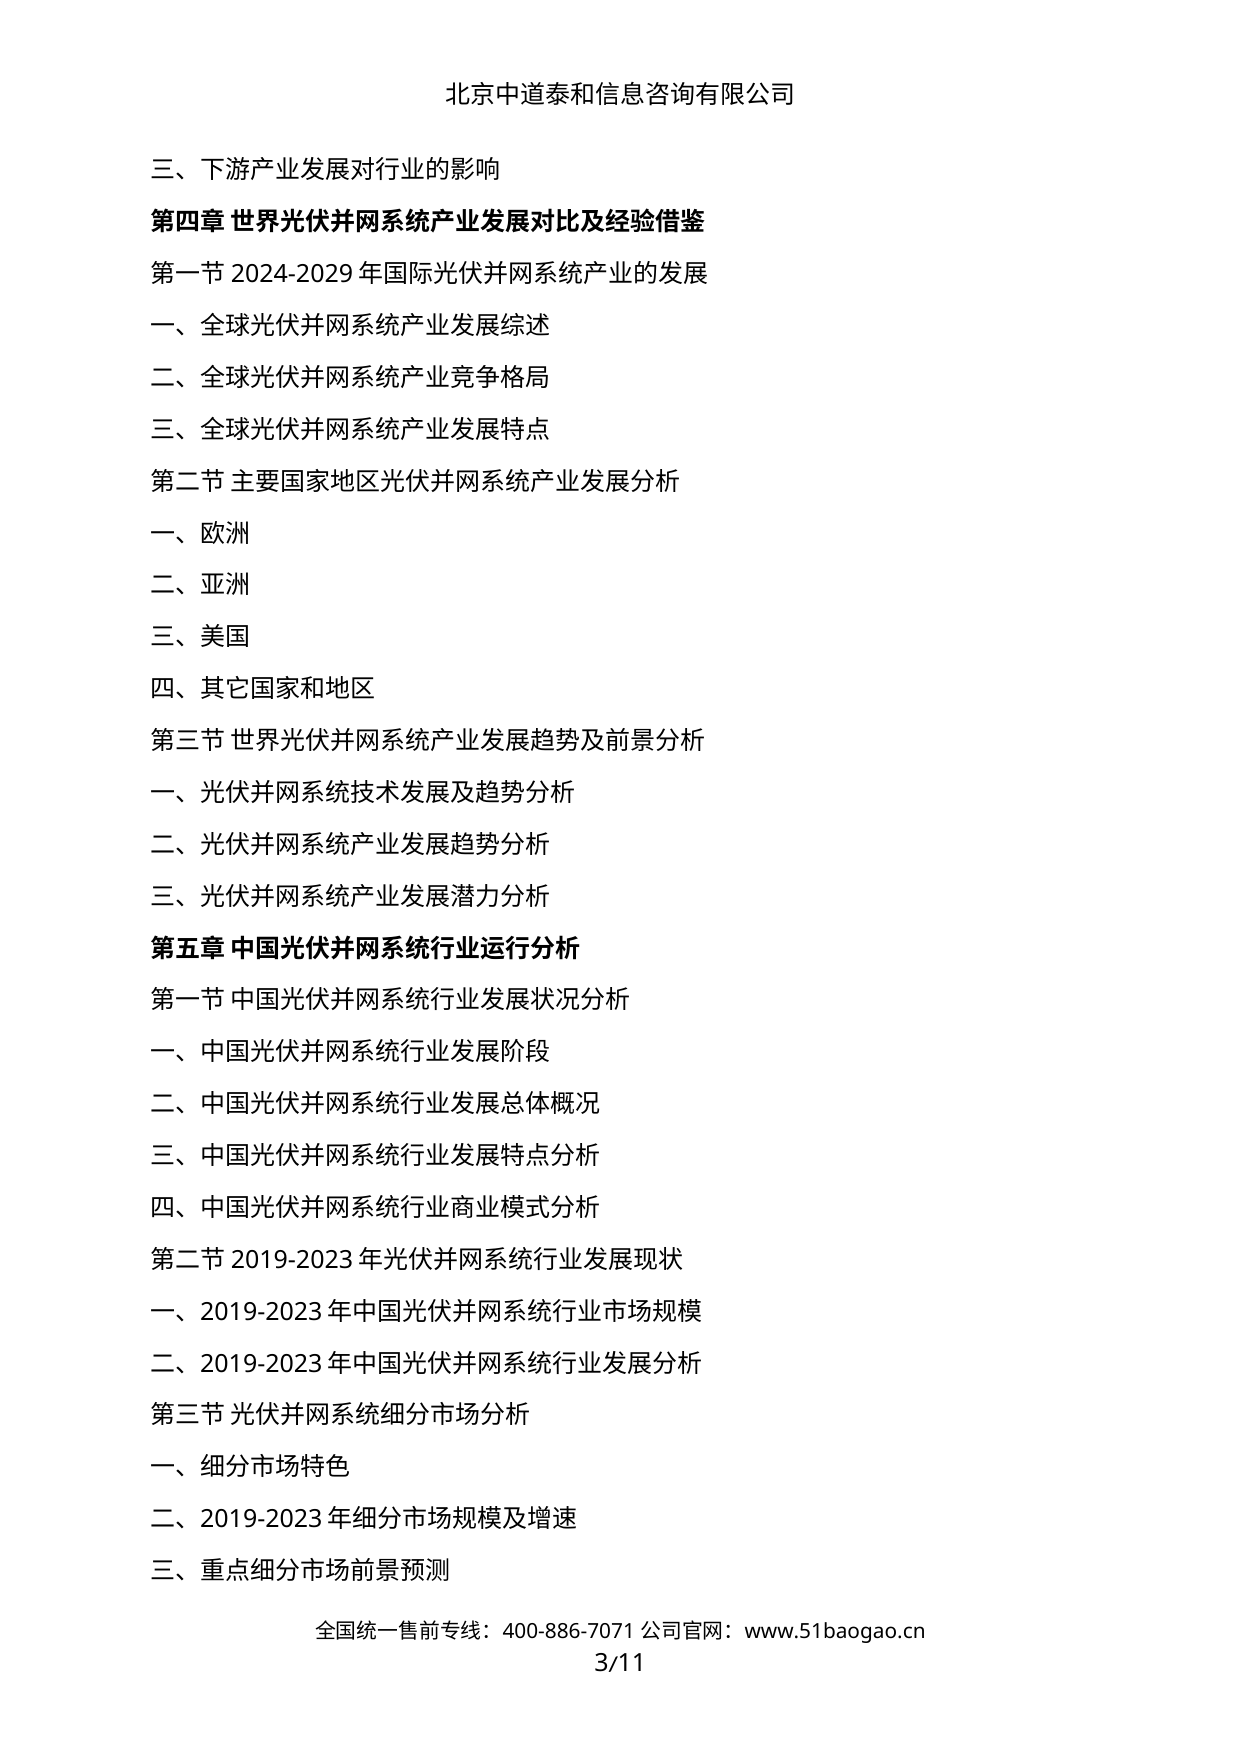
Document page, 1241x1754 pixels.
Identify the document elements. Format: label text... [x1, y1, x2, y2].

text 二、中国光伏并网系统行业发展总体概况 [150, 1084, 1090, 1120]
text 二、2019-2023年中国光伏并网系统行业发展分析 [150, 1343, 1090, 1379]
text 四、中国光伏并网系统行业商业模式分析 [150, 1187, 1090, 1224]
text 一、2019-2023年中国光伏并网系统行业市场规模 [150, 1291, 1090, 1327]
text 二、全球光伏并网系统产业竞争格局 [150, 357, 1090, 394]
text 第一节 中国光伏并网系统行业发展状况分析 [150, 980, 1090, 1016]
text 三、下游产业发展对行业的影响 [150, 150, 1090, 186]
text 三、全球光伏并网系统产业发展特点 [150, 409, 1090, 446]
text 二、2019-2023年细分市场规模及增速 [150, 1499, 1090, 1535]
text 二、亚洲 [150, 565, 1090, 601]
text 一、光伏并网系统技术发展及趋势分析 [150, 772, 1090, 809]
text 一、全球光伏并网系统产业发展综述 [150, 306, 1090, 342]
text 二、光伏并网系统产业发展趋势分析 [150, 824, 1090, 861]
text 三、美国 [150, 617, 1090, 653]
text 一、欧洲 [150, 513, 1090, 549]
text 三、重点细分市场前景预测 [150, 1551, 1090, 1587]
text 三、光伏并网系统产业发展潜力分析 [150, 876, 1090, 912]
text 第三节 世界光伏并网系统产业发展趋势及前景分析 [150, 721, 1090, 757]
text 第三节 光伏并网系统细分市场分析 [150, 1395, 1090, 1431]
text 第四章 世界光伏并网系统产业发展对比及经验借鉴 [150, 202, 1090, 238]
text 第二节 主要国家地区光伏并网系统产业发展分析 [150, 461, 1090, 497]
text 一、细分市场特色 [150, 1447, 1090, 1483]
text 第一节 2024-2029年国际光伏并网系统产业的发展 [150, 254, 1090, 290]
text 四、其它国家和地区 [150, 669, 1090, 705]
text 第二节 2019-2023年光伏并网系统行业发展现状 [150, 1239, 1090, 1276]
text 一、中国光伏并网系统行业发展阶段 [150, 1032, 1090, 1068]
text 三、中国光伏并网系统行业发展特点分析 [150, 1136, 1090, 1172]
text 第五章 中国光伏并网系统行业运行分析 [150, 928, 1090, 964]
